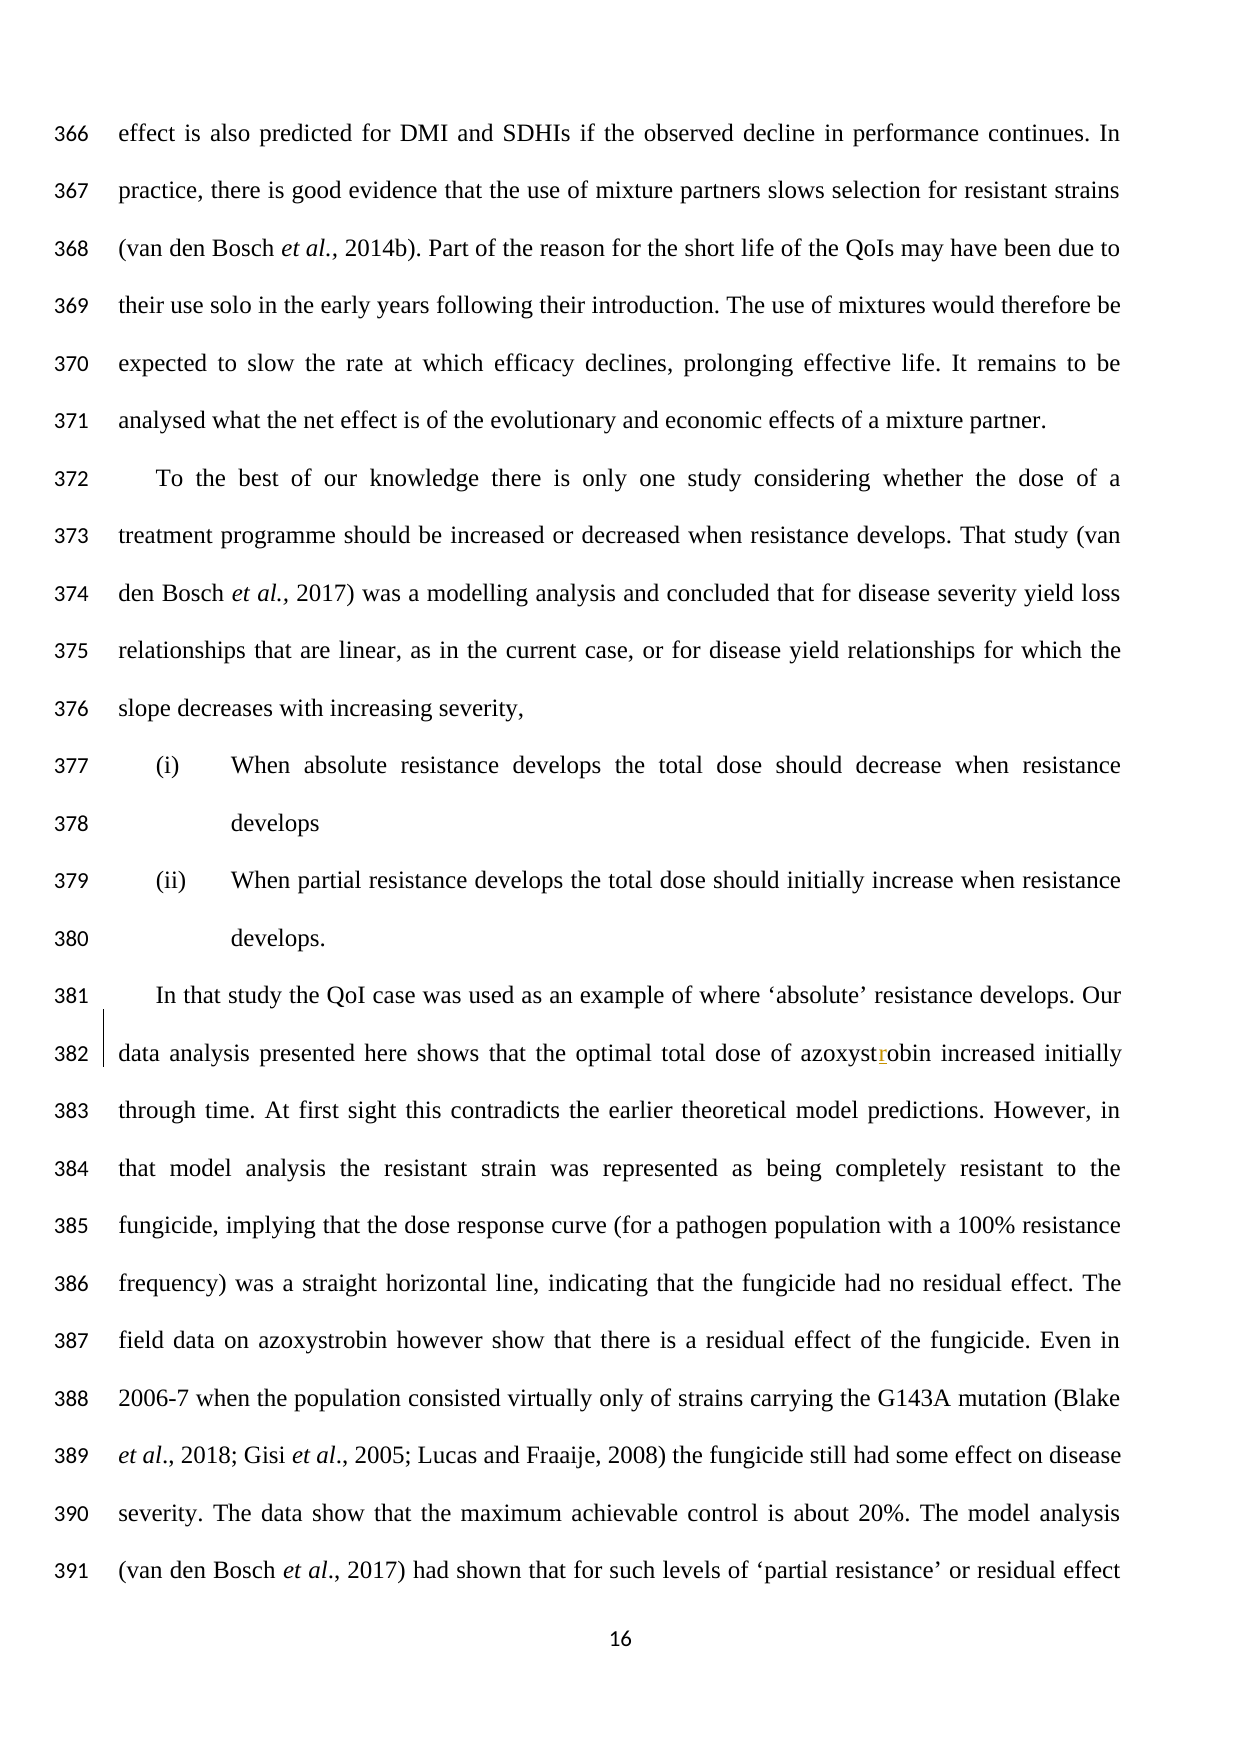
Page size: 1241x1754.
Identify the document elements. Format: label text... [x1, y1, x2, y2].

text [118, 981, 1122, 1584]
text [118, 118, 1122, 434]
text To the best of our knowledge there is only one study considering whether the dose of a treatment programme should be increased or decreased when resistance develops. That study (van den Bosch et al., 2017) was a modelling analysis and concluded that for disease severity yield loss relationships that are linear, as in the current case, or for disease yield relationships for which the slope decreases with increasing severity, [118, 463, 1122, 722]
list When absolute resistance develops the total dose should decrease when resistance develops [156, 751, 1122, 837]
list When partial resistance develops the total dose should initially increase when resistance develops. [156, 866, 1122, 952]
